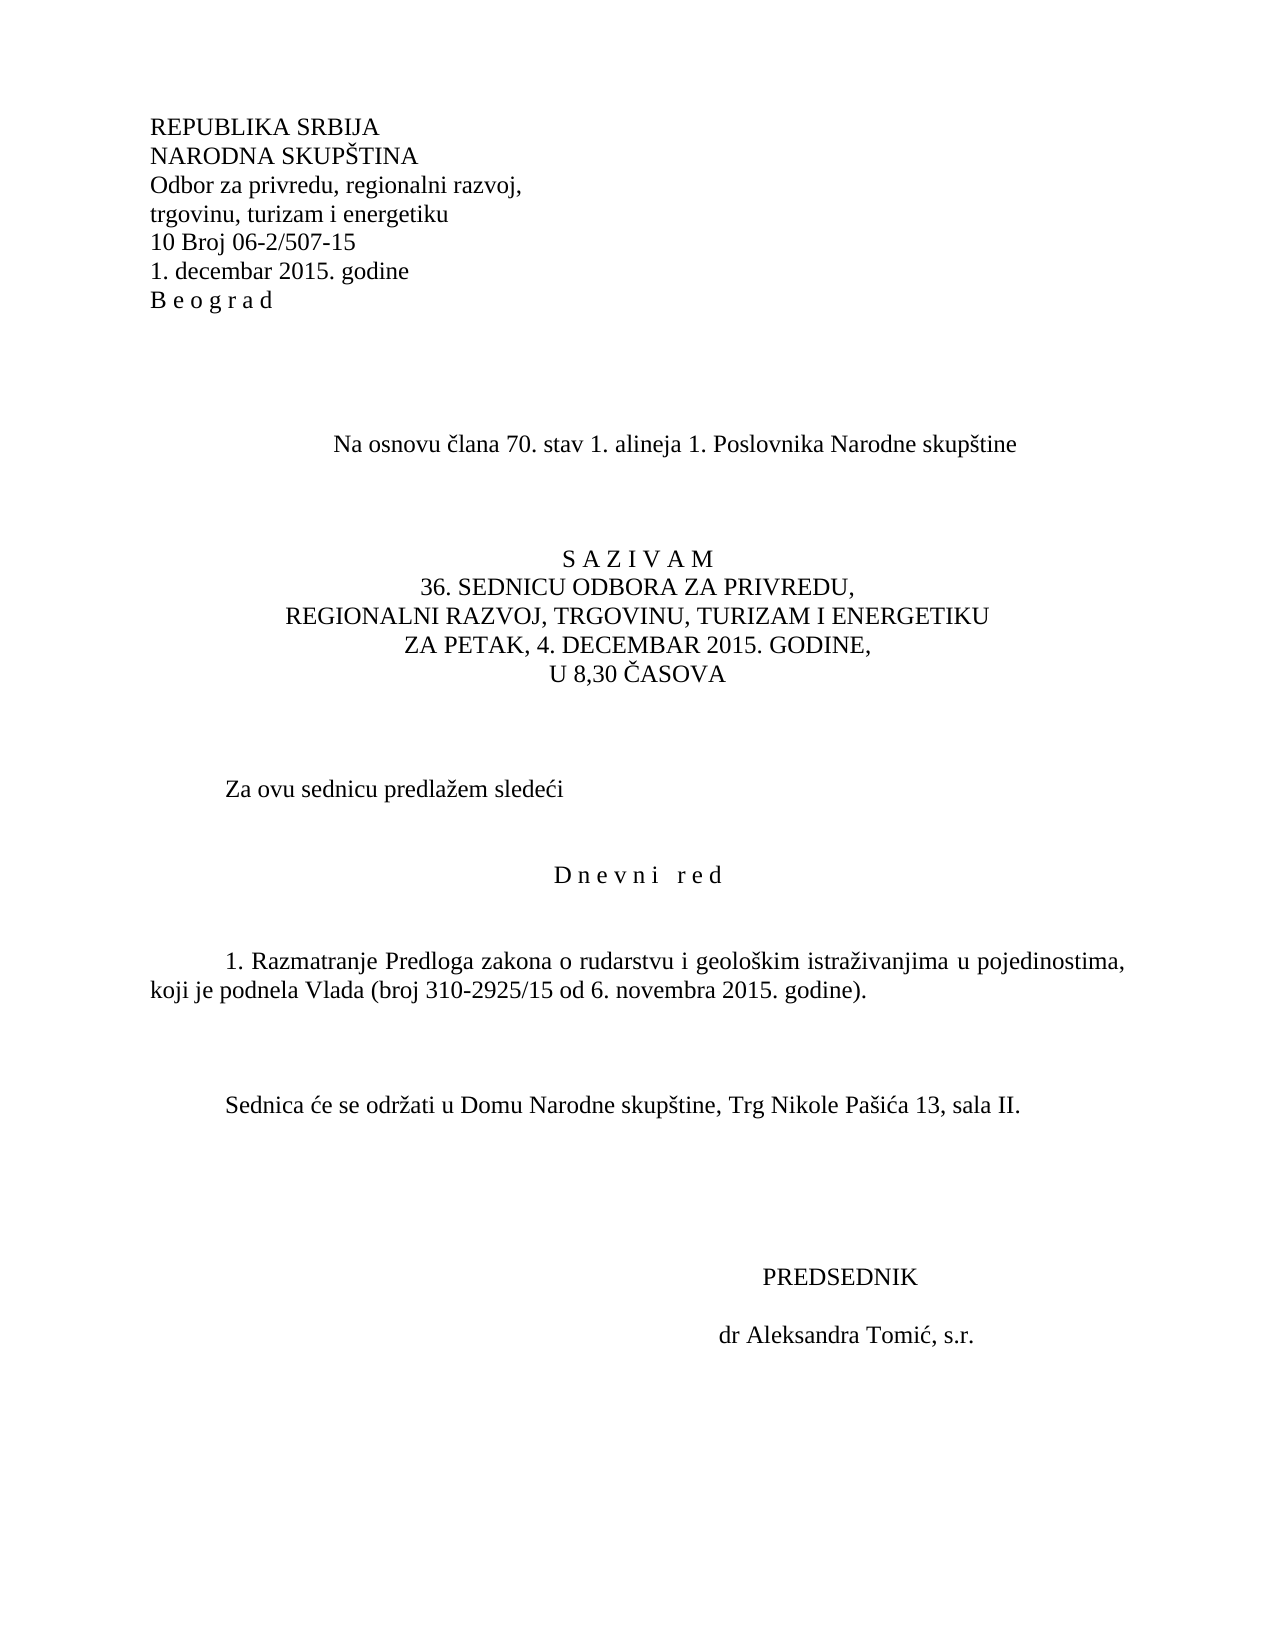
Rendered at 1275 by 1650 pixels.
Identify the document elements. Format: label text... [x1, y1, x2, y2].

text B e o g r a d [150, 285, 1125, 314]
text 10 Broj 06-2/507-15 [150, 227, 1125, 256]
text dr Aleksandra Tomić, s.r. [225, 1320, 1125, 1349]
text U 8,30 ČASOVA [150, 659, 1125, 687]
text D n e v n i r e d [150, 860, 1125, 889]
text trgovinu, turizam i energetiku [150, 199, 1125, 227]
text Za ovu sednicu predlažem sledeći [150, 774, 1125, 802]
text PREDSEDNIK [225, 1262, 1125, 1291]
text Na osnovu člana 70. stav 1. alineja 1. Poslovnika Narodne skupštine [150, 429, 1125, 457]
text 1. decembar 2015. godine [150, 256, 1125, 285]
text Sednica će se održati u Domu Narodne skupštine, Trg Nikole Pašića 13, sala II. [150, 1090, 1125, 1119]
text 36. SEDNICU ODBORA ZA PRIVREDU, [150, 572, 1125, 601]
text REGIONALNI RAZVOJ, TRGOVINU, TURIZAM I ENERGETIKU [150, 601, 1125, 630]
text S A Z I V A M [150, 544, 1125, 572]
text ZA PETAK, 4. DECEMBAR 2015. GODINE, [150, 630, 1125, 659]
text NARODNA SKUPŠTINA [150, 141, 1125, 170]
text 1. Razmatranje Predloga zakona o rudarstvu i geološkim istraživanjima u pojedinostima, koji je podnela Vlada (broj 310-2925/15 od 6. novembra 2015. godine). [150, 946, 1125, 1004]
text Odbor za privredu, regionalni razvoj, [150, 170, 1125, 199]
text REPUBLIKA SRBIJA [150, 112, 1125, 141]
